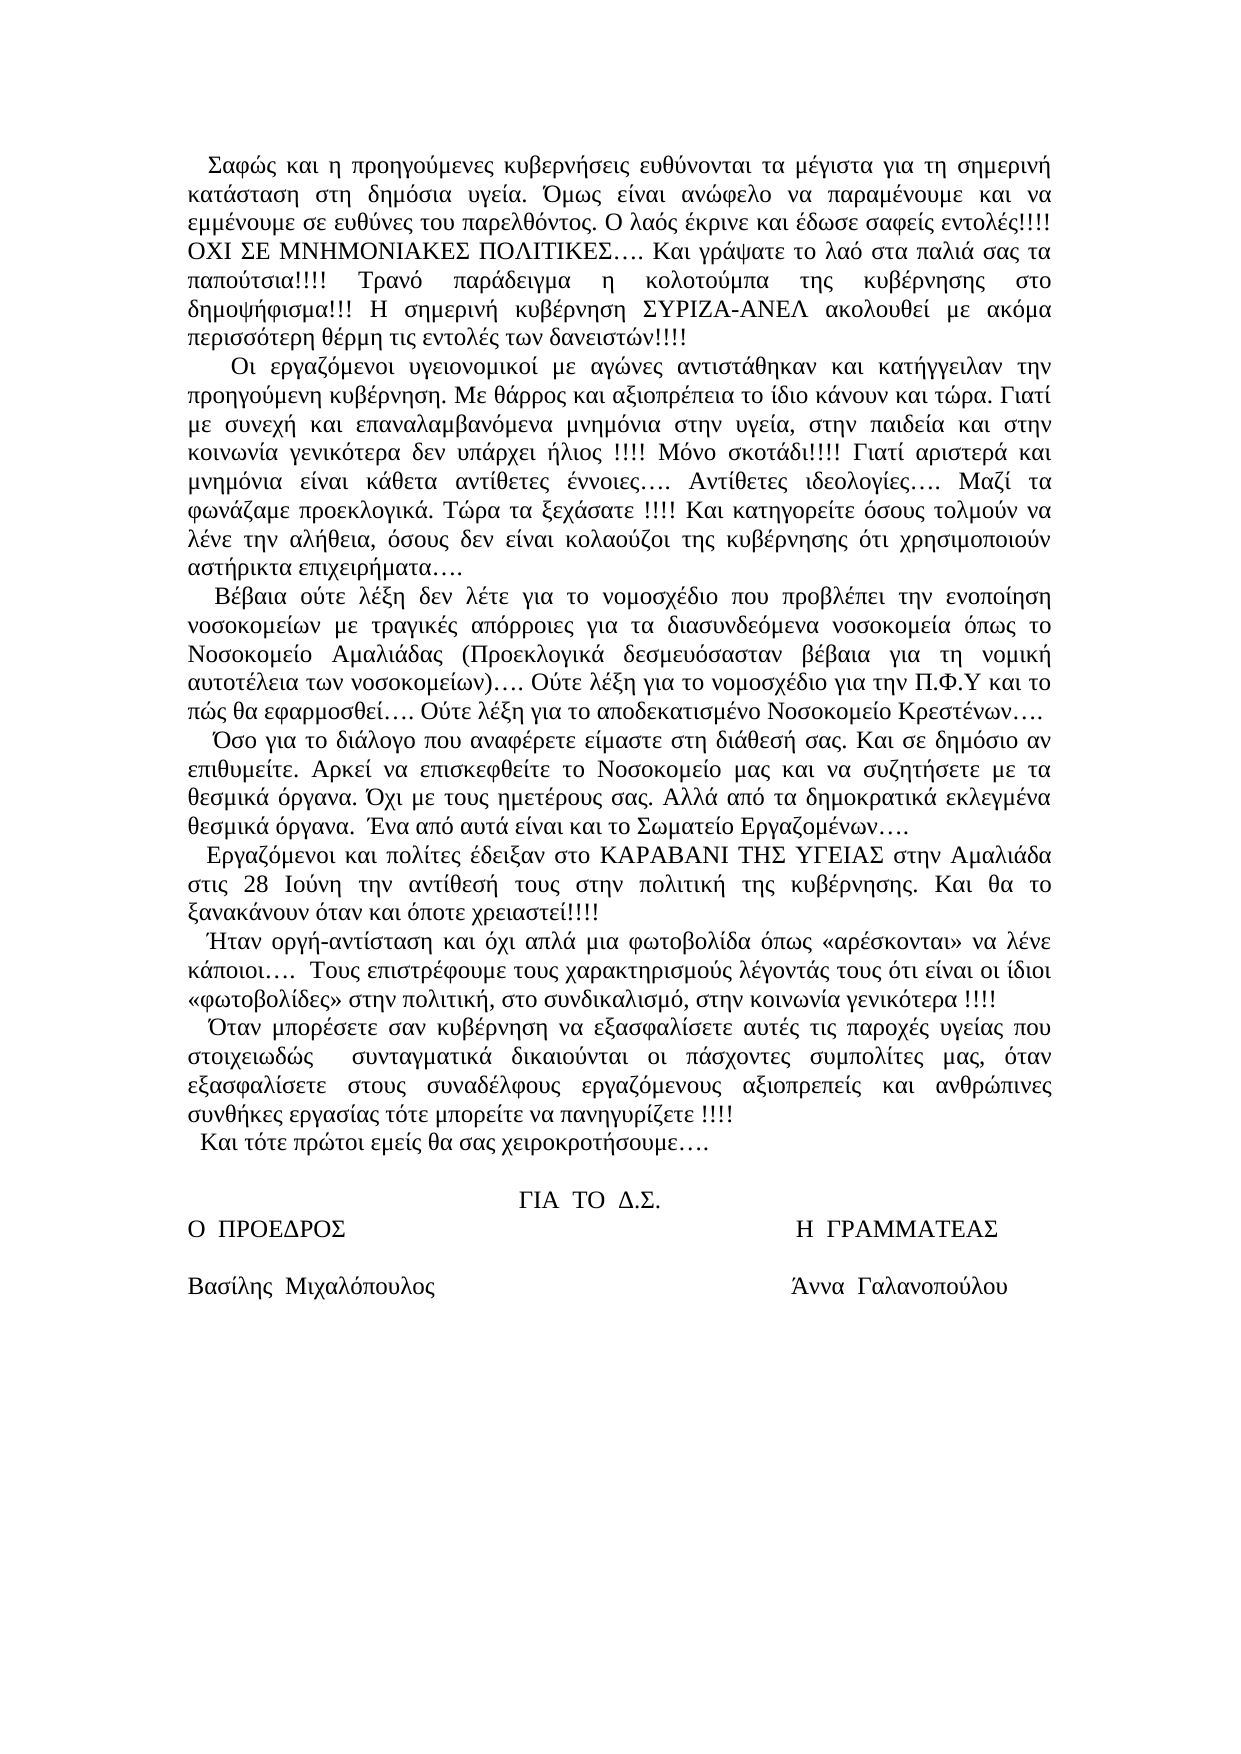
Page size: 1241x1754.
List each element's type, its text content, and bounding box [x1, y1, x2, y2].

text Σαφώς και η προηγούμενες κυβερνήσεις ευθύνονται τα μέγιστα για τη σημερινή κατάσταση στη δημόσια υγεία. Όμως είναι ανώφελο να παραμένουμε και να εμμένουμε σε ευθύνες του παρελθόντος. Ο λαός έκρινε και έδωσε σαφείς εντολές!!!! ΟΧΙ ΣΕ ΜΝΗΜΟΝΙΑΚΕΣ ΠΟΛΙΤΙΚΕΣ…. Και γράψατε το λαό στα παλιά σας τα παπούτσια!!!! Τρανό παράδειγμα η κολοτούμπα της κυβέρνησης στο δημοψήφισμα!!! Η σημερινή κυβέρνηση ΣΥΡΙΖΑ-ΑΝΕΛ ακολουθεί με ακόμα περισσότερη θέρμη τις εντολές των δανειστών!!!! [187, 150, 1053, 351]
text Ο ΠΡΟΕΔΡΟΣ Η ΓΡΑΜΜΑΤΕΑΣ [187, 1214, 1053, 1242]
text Εργαζόμενοι και πολίτες έδειξαν στο ΚΑΡΑΒΑΝΙ ΤΗΣ ΥΓΕΙΑΣ στην Αμαλιάδα στις 28 Ιούνη την αντίθεσή τους στην πολιτική της κυβέρνησης. Και θα το ξανακάνουν όταν και όποτε χρειαστεί!!!! [187, 840, 1053, 926]
text ΓΙΑ ΤΟ Δ.Σ. [187, 1185, 1053, 1214]
text Βασίλης Μιχαλόπουλος Άννα Γαλανοπούλου [187, 1271, 1053, 1300]
text Οι εργαζόμενοι υγειονομικοί με αγώνες αντιστάθηκαν και κατήγγειλαν την προηγούμενη κυβέρνηση. Με θάρρος και αξιοπρέπεια το ίδιο κάνουν και τώρα. Γιατί με συνεχή και επαναλαμβανόμενα μνημόνια στην υγεία, στην παιδεία και στην κοινωνία γενικότερα δεν υπάρχει ήλιος !!!! Μόνο σκοτάδι!!!! Γιατί αριστερά και μνημόνια είναι κάθετα αντίθετες έννοιες…. Αντίθετες ιδεολογίες…. Μαζί τα φωνάζαμε προεκλογικά. Τώρα τα ξεχάσατε !!!! Και κατηγορείτε όσους τολμούν να λένε την αλήθεια, όσους δεν είναι κολαούζοι της κυβέρνησης ότι χρησιμοποιούν αστήρικτα επιχειρήματα…. [187, 351, 1053, 581]
text Βέβαια ούτε λέξη δεν λέτε για το νομοσχέδιο που προβλέπει την ενοποίηση νοσοκομείων με τραγικές απόρροιες για τα διασυνδεόμενα νοσοκομεία όπως το Νοσοκομείο Αμαλιάδας (Προεκλογικά δεσμευόσασταν βέβαια για τη νομική αυτοτέλεια των νοσοκομείων)…. Ούτε λέξη για το νομοσχέδιο για την Π.Φ.Υ και το πώς θα εφαρμοσθεί…. Ούτε λέξη για το αποδεκατισμένο Νοσοκομείο Κρεστένων…. [187, 581, 1053, 725]
text Και τότε πρώτοι εμείς θα σας χειροκροτήσουμε…. [187, 1127, 1053, 1156]
text Όταν μπορέσετε σαν κυβέρνηση να εξασφαλίσετε αυτές τις παροχές υγείας που στοιχειωδώς συνταγματικά δικαιούνται οι πάσχοντες συμπολίτες μας, όταν εξασφαλίσετε στους συναδέλφους εργαζόμενους αξιοπρεπείς και ανθρώπινες συνθήκες εργασίας τότε μπορείτε να πανηγυρίζετε !!!! [187, 1012, 1053, 1127]
text Ήταν οργή-αντίσταση και όχι απλά μια φωτοβολίδα όπως «αρέσκονται» να λένε κάποιοι…. Τους επιστρέφουμε τους χαρακτηρισμούς λέγοντάς τους ότι είναι οι ίδιοι «φωτοβολίδες» στην πολιτική, στο συνδικαλισμό, στην κοινωνία γενικότερα !!!! [187, 926, 1053, 1012]
text Όσο για το διάλογο που αναφέρετε είμαστε στη διάθεσή σας. Και σε δημόσιο αν επιθυμείτε. Αρκεί να επισκεφθείτε το Νοσοκομείο μας και να συζητήσετε με τα θεσμικά όργανα. Όχι με τους ημετέρους σας. Αλλά από τα δημοκρατικά εκλεγμένα θεσμικά όργανα. Ένα από αυτά είναι και το Σωματείο Εργαζομένων…. [187, 725, 1053, 840]
